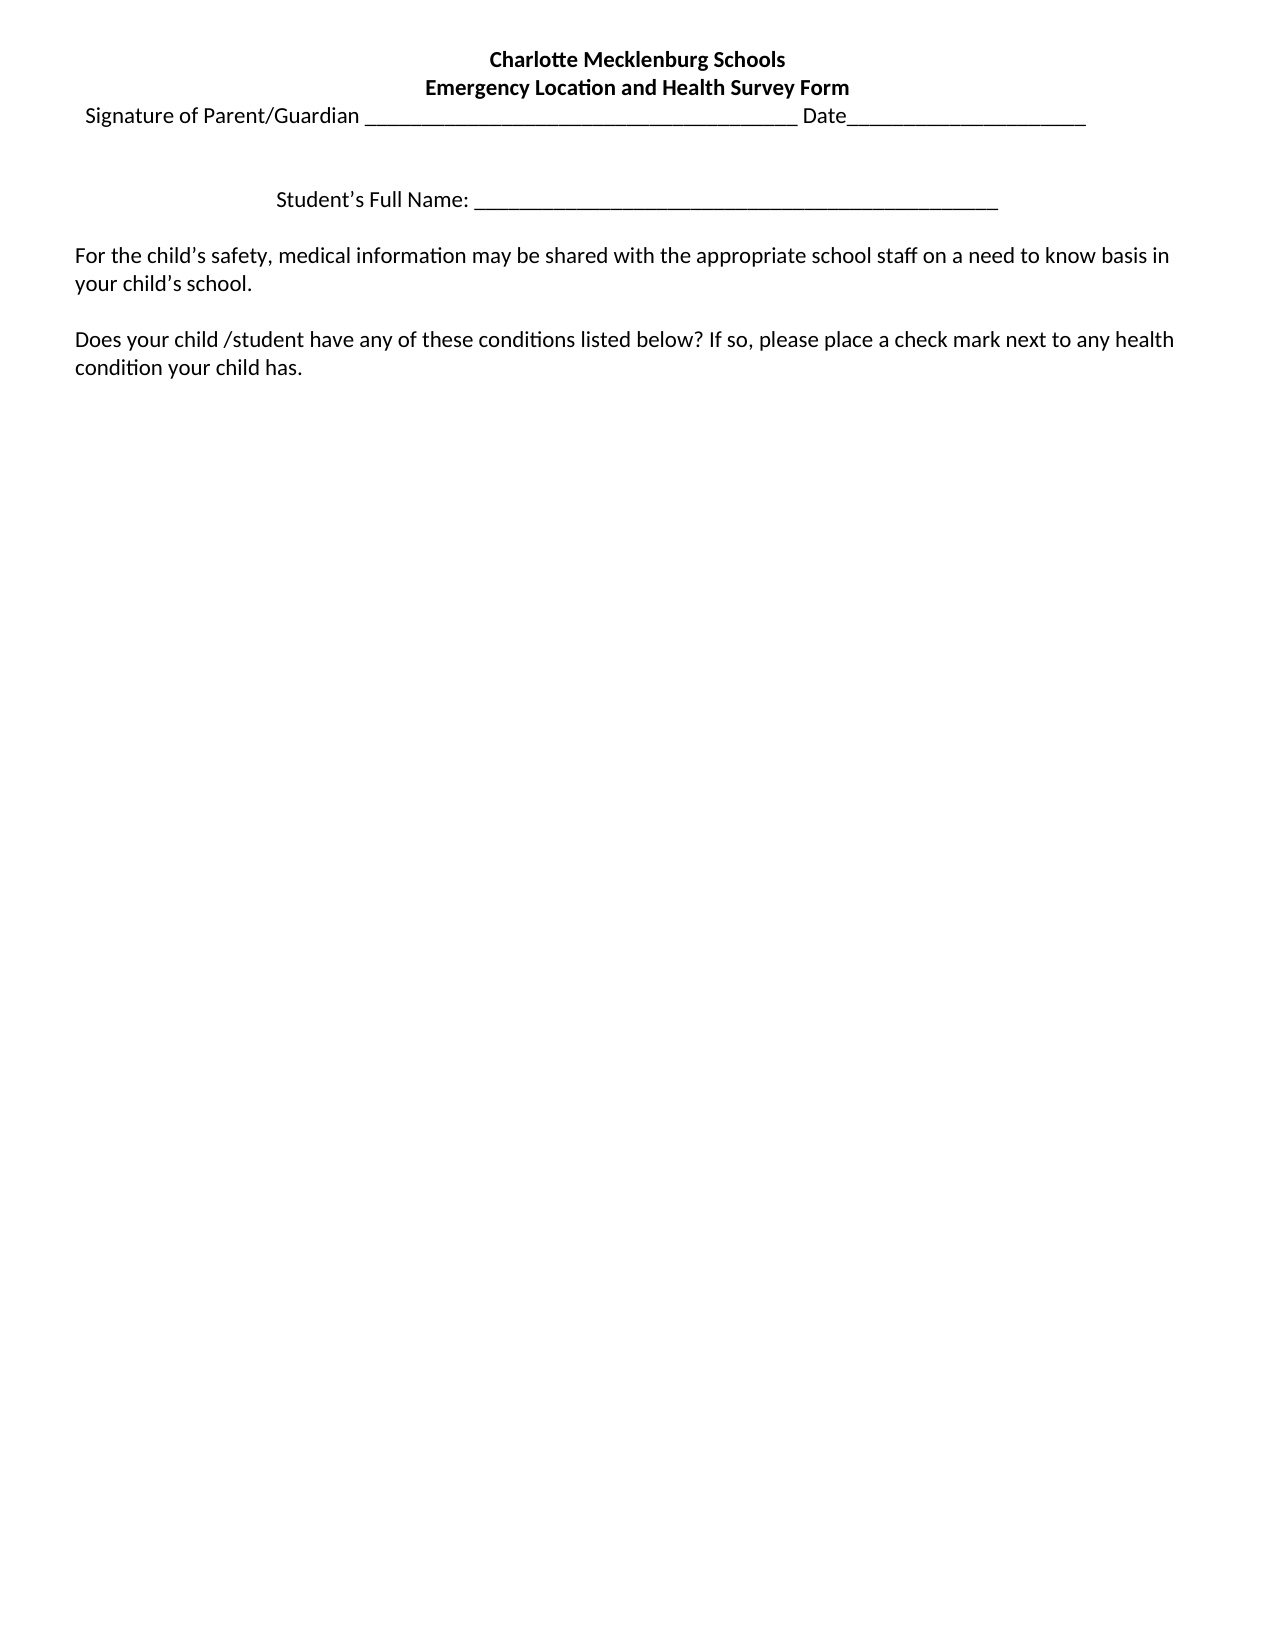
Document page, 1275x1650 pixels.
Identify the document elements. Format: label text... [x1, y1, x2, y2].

text For the child’s safety, medical information may be shared with the appropriate school staff on a need to know basis in your child’s school. [75, 241, 1200, 297]
text Does your child /student have any of these conditions listed below? If so, please place a check mark next to any health condition your child has. [75, 325, 1200, 381]
text Student’s Full Name: ______________________________________________ [75, 185, 1200, 213]
text Signature of Parent/Guardian ______________________________________ Date_____________________ [75, 101, 1200, 129]
